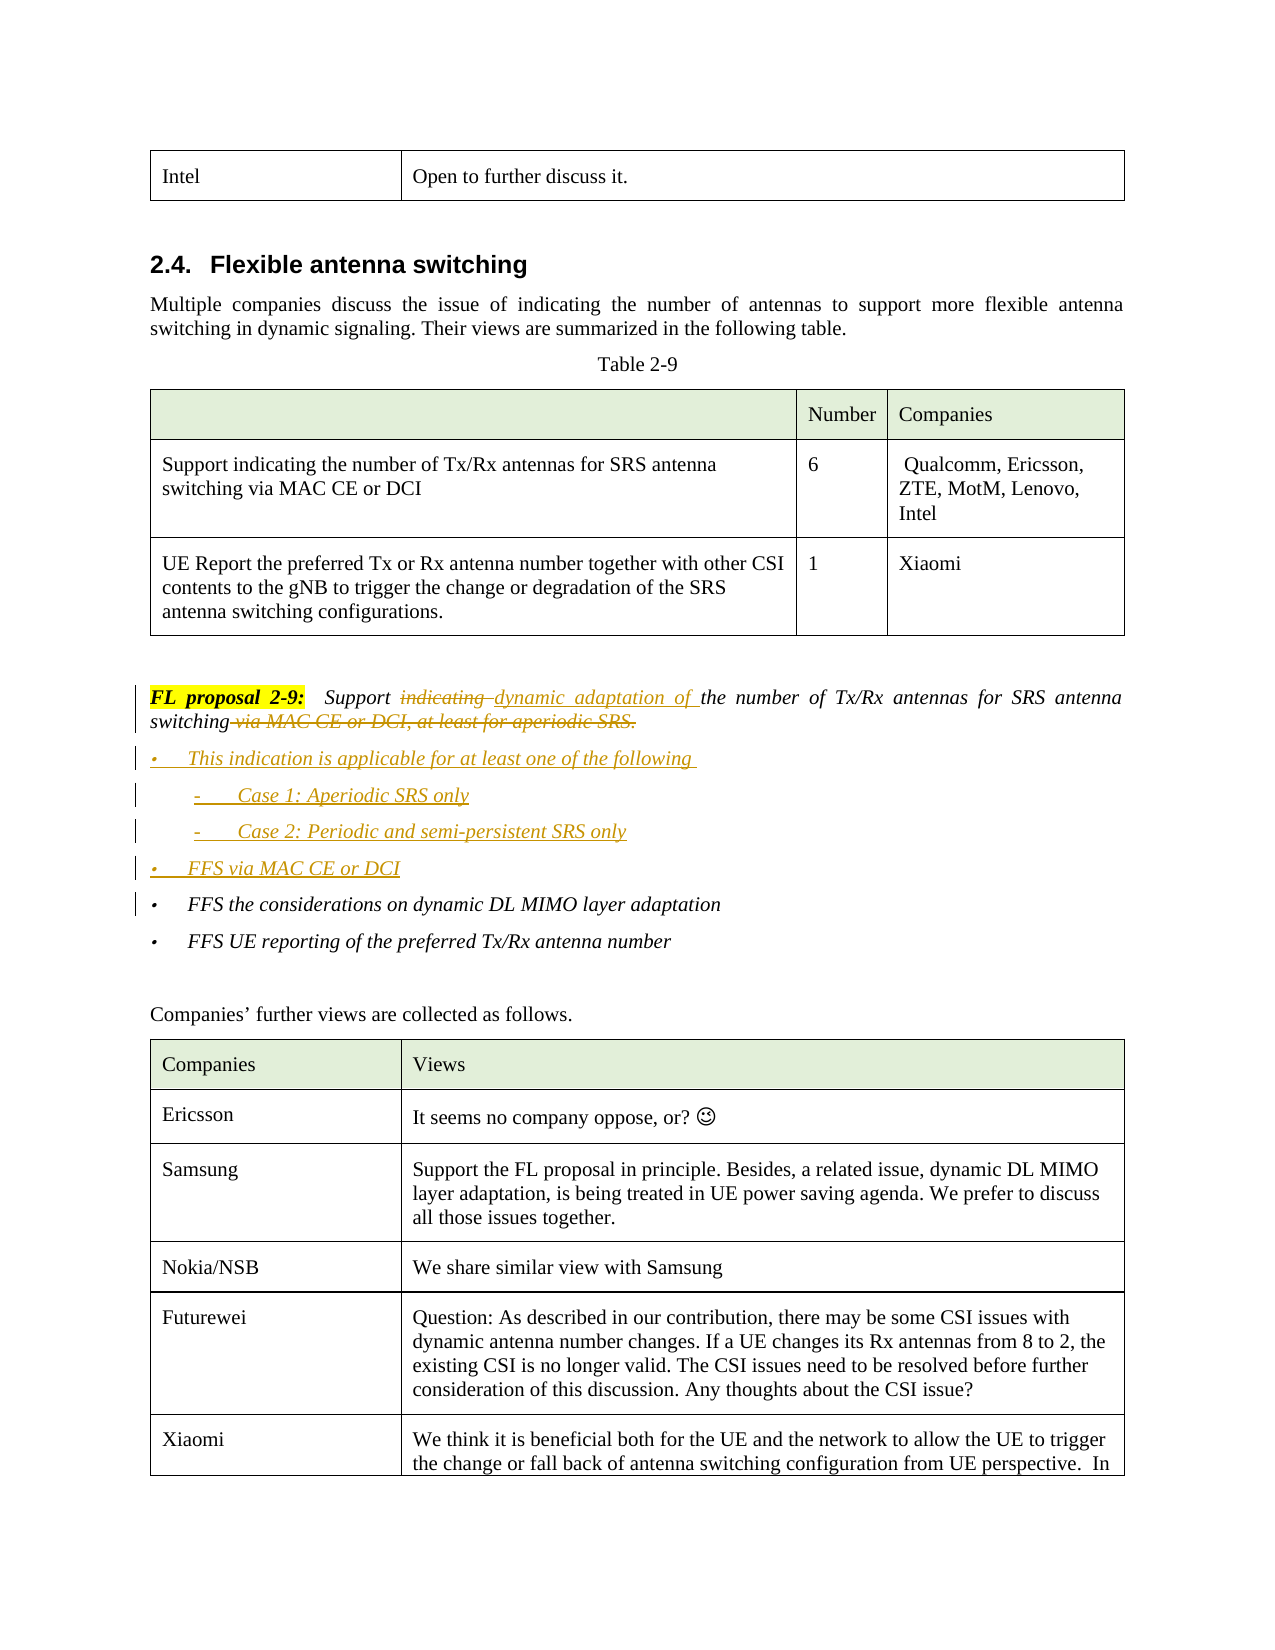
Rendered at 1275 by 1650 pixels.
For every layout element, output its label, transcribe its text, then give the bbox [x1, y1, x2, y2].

text Companies’ further views are collected as follows. [150, 1002, 1125, 1026]
table_cell We share similar view with Samsung [402, 1242, 1124, 1291]
list FFS UE reporting of the preferred Tx/Rx antenna number [150, 929, 1125, 953]
table_header [151, 390, 796, 439]
table_cell Ericsson [151, 1090, 401, 1143]
table_header Views [402, 1040, 1124, 1088]
table_cell It seems no company oppose, or? 😉 [402, 1090, 1124, 1143]
table_cell Xiaomi [888, 538, 1124, 635]
table_cell Intel [151, 151, 401, 200]
table_cell Futurewei [151, 1293, 401, 1414]
list FFS the considerations on dynamic DL MIMO layer adaptation [150, 892, 1125, 916]
table_cell Xiaomi [151, 1415, 401, 1475]
table_cell Support indicating the number of Tx/Rx antennas for SRS antenna switching via MAC CE or DCI [151, 440, 796, 537]
table_cell Support the FL proposal in principle. Besides, a related issue, dynamic DL MIMO layer adaptation, is being treated in UE power saving agenda. We prefer to discuss all those issues together. [402, 1144, 1124, 1241]
table_header Companies [888, 390, 1124, 439]
table_header Companies [151, 1040, 401, 1088]
table_cell Qualcomm, Ericsson, ZTE, MotM, Lenovo, Intel [888, 440, 1124, 537]
table_header Number [797, 390, 887, 439]
text Table 2-9 [150, 352, 1125, 376]
table_cell Open to further discuss it. [402, 151, 1124, 200]
table_cell UE Report the preferred Tx or Rx antenna number together with other CSI contents to the gNB to trigger the change or degradation of the SRS antenna switching configurations. [151, 538, 796, 635]
table_cell Question: As described in our contribution, there may be some CSI issues with dynamic antenna number changes. If a UE changes its Rx antennas from 8 to 2, the existing CSI is no longer valid. The CSI issues need to be resolved before further consideration of this discussion. Any thoughts about the CSI issue? [402, 1293, 1124, 1414]
table_cell Samsung [151, 1144, 401, 1241]
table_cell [402, 1415, 1124, 1475]
subtitle Flexible antenna switching [150, 250, 1125, 279]
table_cell 6 [797, 440, 887, 537]
table_cell Nokia/NSB [151, 1242, 401, 1291]
table_cell 1 [797, 538, 887, 635]
text Multiple companies discuss the issue of indicating the number of antennas to support more flexible antenna switching in dynamic signaling. Their views are summarized in the following table. [150, 291, 1125, 339]
text FL proposal 2-9: Support the number of Tx/Rx antennas for SRS antenna switching [150, 685, 1125, 733]
